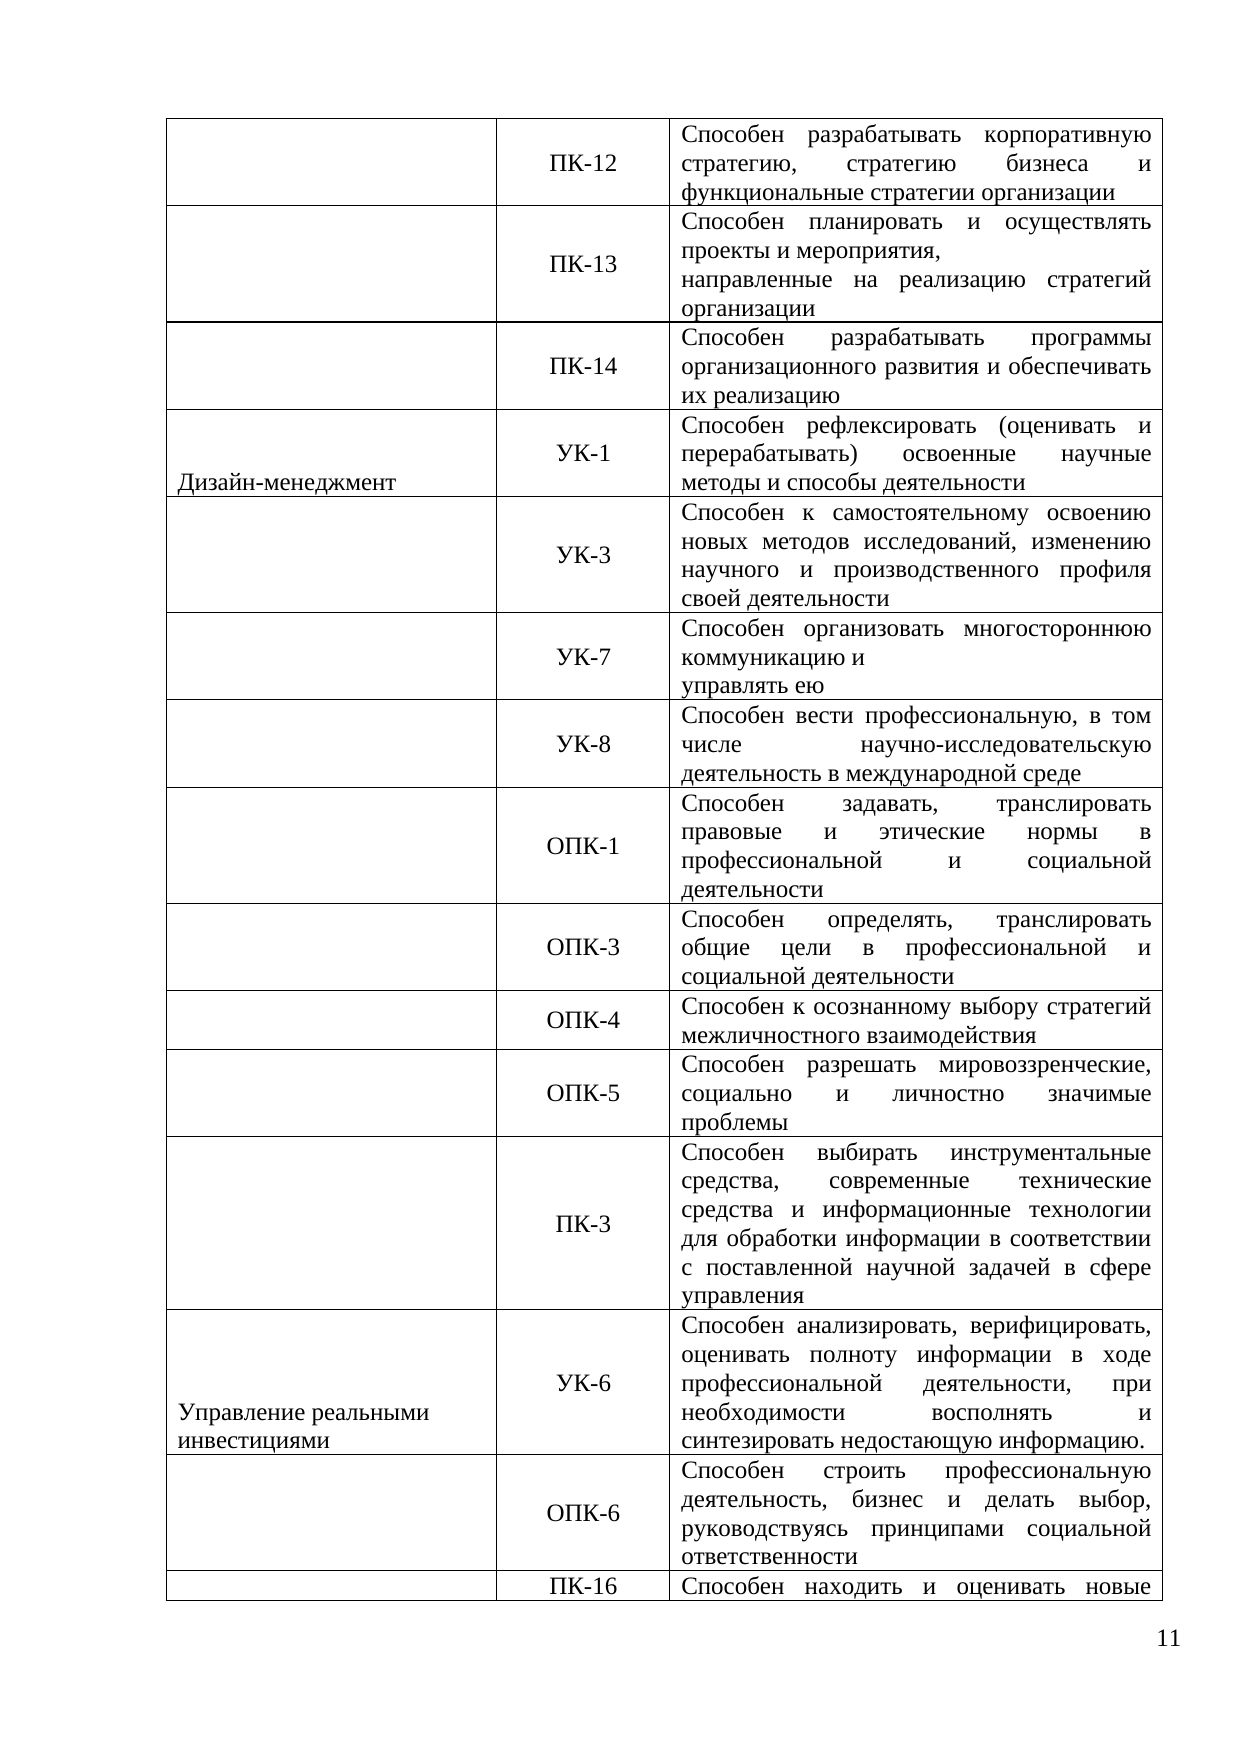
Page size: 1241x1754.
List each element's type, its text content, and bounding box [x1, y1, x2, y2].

table_cell ПК-16 [497, 1571, 669, 1600]
table_cell [167, 613, 496, 699]
table_cell [167, 1137, 496, 1309]
table_cell [167, 700, 496, 787]
table_cell Способен планировать и осуществлять проекты и мероприятия, направленные на реализацию стратегий организации [670, 206, 1162, 321]
table_cell ОПК-5 [497, 1050, 669, 1136]
table_cell [167, 323, 496, 409]
table_cell УК-3 [497, 497, 669, 612]
table_cell [167, 788, 496, 903]
table_cell [167, 119, 496, 205]
table_cell Способен к осознанному выбору стратегий межличностного взаимодействия [670, 991, 1162, 1048]
table_cell Способен строить профессиональную деятельность, бизнес и делать выбор, руководствуясь принципами социальной ответственности [670, 1455, 1162, 1570]
table_cell Способен выбирать инструментальные средства, современные технические средства и информационные технологии для обработки информации в соответствии с поставленной научной задачей в сфере управления [670, 1137, 1162, 1309]
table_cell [670, 1571, 1162, 1600]
table_cell Способен вести профессиональную, в том числе научно-исследовательскую деятельность в международной среде [670, 700, 1162, 787]
table_cell Управление реальными инвестициями [167, 1310, 496, 1454]
table_cell УК-1 [497, 410, 669, 496]
table_cell Способен разрабатывать корпоративную стратегию, стратегию бизнеса и функциональные стратегии организации [670, 119, 1162, 205]
table_cell [167, 991, 496, 1048]
table_cell [167, 497, 496, 612]
table_cell Способен задавать, транслировать правовые и этические нормы в профессиональной и социальной деятельности [670, 788, 1162, 903]
table_cell ПК-12 [497, 119, 669, 205]
table_cell Способен определять, транслировать общие цели в профессиональной и социальной деятельности [670, 904, 1162, 990]
table_cell УК-8 [497, 700, 669, 787]
table_cell УК-7 [497, 613, 669, 699]
table_cell Способен анализировать, верифицировать, оценивать полноту информации в ходе профессиональной деятельности, при необходимости восполнять и синтезировать недостающую информацию. [670, 1310, 1162, 1454]
table_cell Способен рефлексировать (оценивать и перерабатывать) освоенные научные методы и способы деятельности [670, 410, 1162, 496]
table_cell ОПК-1 [497, 788, 669, 903]
table_cell ПК-3 [497, 1137, 669, 1309]
table_cell [167, 1455, 496, 1570]
table_cell ОПК-3 [497, 904, 669, 990]
table_cell Дизайн-менеджмент [167, 410, 496, 496]
table_cell ОПК-4 [497, 991, 669, 1048]
table_cell [167, 1050, 496, 1136]
table_cell Способен разрешать мировоззренческие, социально и личностно значимые проблемы [670, 1050, 1162, 1136]
table_cell [167, 206, 496, 321]
table_cell УК-6 [497, 1310, 669, 1454]
table_cell [167, 1571, 496, 1600]
table_cell Способен к самостоятельному освоению новых методов исследований, изменению научного и производственного профиля своей деятельности [670, 497, 1162, 612]
table_cell ПК-14 [497, 323, 669, 409]
table_cell Способен разрабатывать программы организационного развития и обеспечивать их реализацию [670, 323, 1162, 409]
table_cell Способен организовать многостороннюю коммуникацию и управлять ею [670, 613, 1162, 699]
table_cell ОПК-6 [497, 1455, 669, 1570]
table_cell ПК-13 [497, 206, 669, 321]
table_cell [167, 904, 496, 990]
